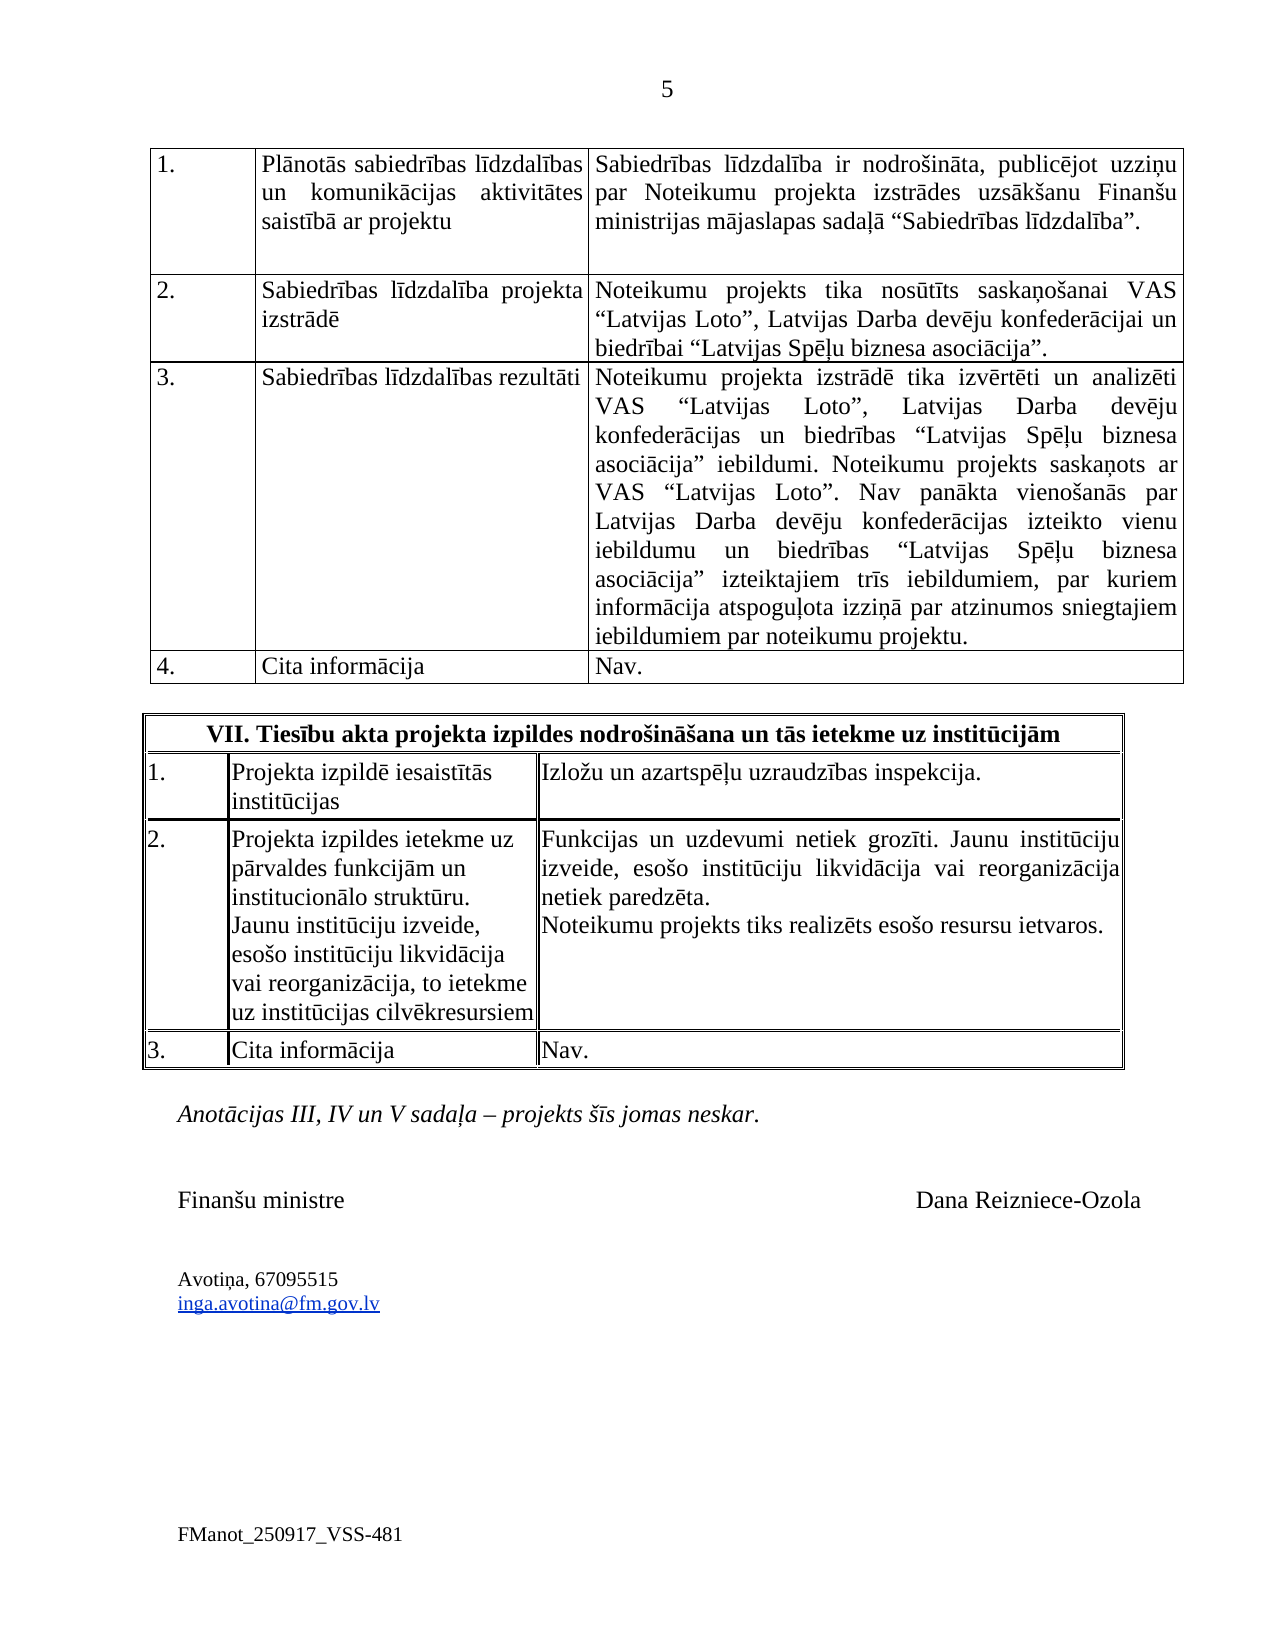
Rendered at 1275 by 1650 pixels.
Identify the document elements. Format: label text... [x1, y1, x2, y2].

table_cell Cita informācija [228, 1029, 538, 1067]
table_cell Projekta izpildē iesaistītās institūcijas [230, 754, 536, 818]
text Finanšu ministre Dana Reizniece-Ozola [177, 1185, 1157, 1214]
table_cell Sabiedrības līdzdalības rezultāti [256, 363, 588, 650]
table_cell Cita informācija [256, 651, 588, 683]
table_cell 2. [151, 275, 255, 361]
table_cell 1. [144, 751, 228, 818]
table_cell Sabiedrības līdzdalība projekta izstrādē [256, 275, 588, 361]
text Anotācijas III, IV un V sadaļa – projekts šīs jomas neskar. [177, 1099, 1157, 1127]
text inga.avotina@fm.gov.lv [177, 1291, 1157, 1315]
table_cell Plānotās sabiedrības līdzdalības un komunikācijas aktivitātes saistībā ar projektu [256, 149, 588, 274]
table_cell 3. [146, 1029, 228, 1067]
table_cell Nav. [589, 651, 1183, 683]
table_cell Nav. [538, 1029, 1122, 1067]
table_cell 2. [144, 818, 227, 1028]
table_cell Sabiedrības līdzdalība ir nodrošināta, publicējot uzziņu par Noteikumu projekta izstrādes uzsākšanu Finanšu ministrijas mājaslapas sadaļā “Sabiedrības līdzdalība”. [589, 149, 1183, 274]
table_cell Izložu un azartspēļu uzraudzības inspekcija. [538, 751, 1123, 818]
table_cell Funkcijas un uzdevumi netiek grozīti. Jaunu institūciju izveide, esošo institūciju likvidācija vai reorganizācija netiek paredzēta. Noteikumu projekts tiks realizēts esošo resursu ietvaros. [540, 818, 1123, 1028]
table_header VII. Tiesību akta projekta izpildes nodrošināšana un tās ietekme uz institūcijām [146, 716, 1122, 751]
table_cell Noteikumu projekta izstrādē tika izvērtēti un analizēti VAS “Latvijas Loto”, Latvijas Darba devēju konfederācijas un biedrības “Latvijas Spēļu biznesa asociācija” iebildumi. Noteikumu projekts saskaņots ar VAS “Latvijas Loto”. Nav panākta vienošanās par Latvijas Darba devēju konfederācijas izteikto vienu iebildumu un biedrības “Latvijas Spēļu biznesa asociācija” izteiktajiem trīs iebildumiem, par kuriem informācija atspoguļota izziņā par atzinumos sniegtajiem iebildumiem par noteikumu projektu. [589, 363, 1183, 650]
table_cell 4. [151, 651, 255, 683]
table_cell 1. [151, 149, 255, 274]
table_cell Noteikumu projekts tika nosūtīts saskaņošanai VAS “Latvijas Loto”, Latvijas Darba devēju konfederācijai un biedrībai “Latvijas Spēļu biznesa asociācija”. [589, 275, 1183, 361]
table_cell Projekta izpildes ietekme uz pārvaldes funkcijām un institucionālo struktūru. Jaunu institūciju izveide, esošo institūciju likvidācija vai reorganizācija, to ietekme uz institūcijas cilvēkresursiem [230, 821, 536, 1028]
table_cell 3. [151, 363, 255, 650]
text Avotiņa, 67095515 [177, 1267, 1157, 1291]
